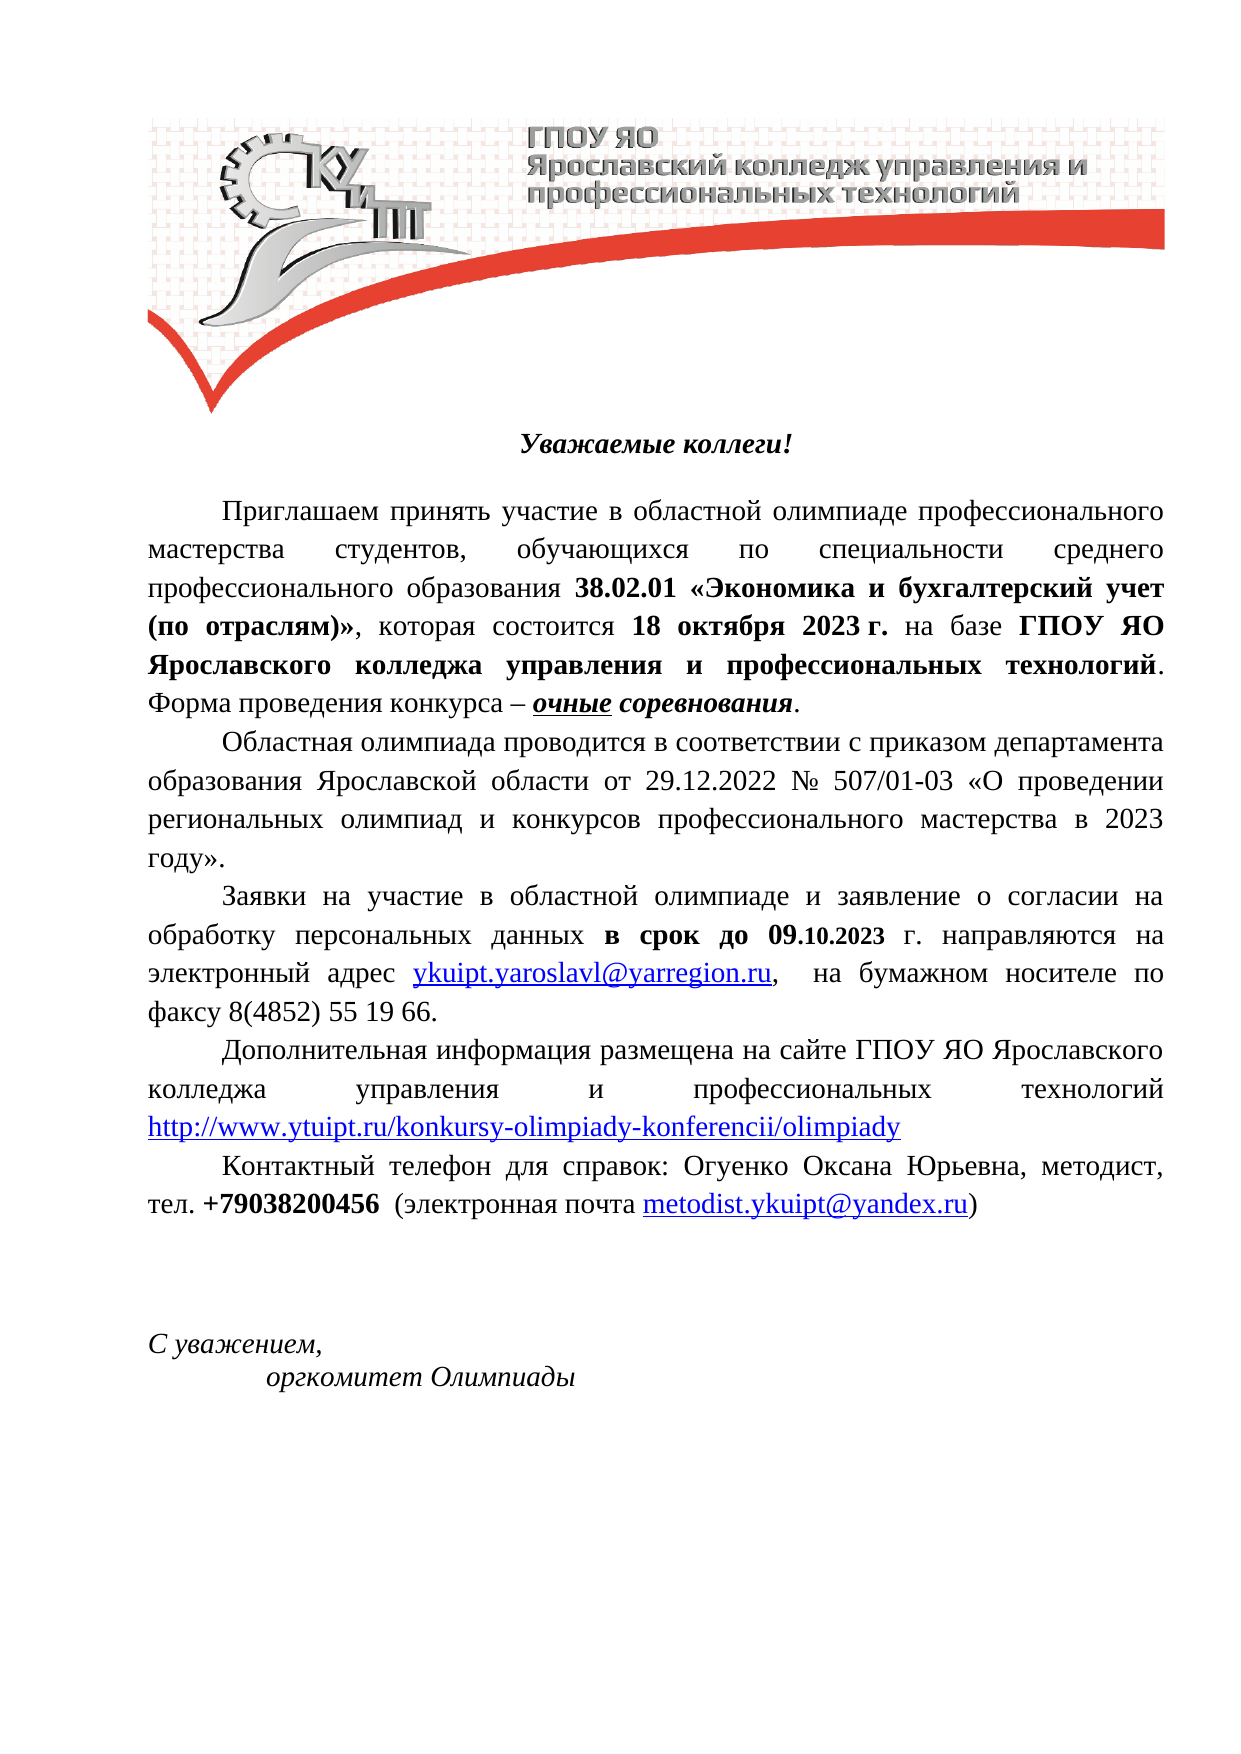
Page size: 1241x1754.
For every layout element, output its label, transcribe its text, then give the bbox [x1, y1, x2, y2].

text Дополнительная информация размещена на сайте ГПОУ ЯО Ярославского колледжа управления и профессиональных технологий http://www.ytuipt.ru/konkursy-olimpiady-konferencii/olimpiady [148, 1032, 1164, 1143]
picture [147, 118, 1165, 414]
text Контактный телефон для справок: Огуенко Оксана Юрьевна, методист, тел. +79038200456 (электронная почта metodist.ykuipt@yandex.ru) [148, 1148, 1164, 1220]
text Областная олимпиада проводится в соответствии с приказом департамента образования Ярославской области от 29.12.2022 № 507/01-03 «О проведении региональных олимпиад и конкурсов профессионального мастерства в 2023 году». [148, 724, 1164, 873]
text Уважаемые коллеги! [148, 426, 1164, 459]
text Приглашаем принять участие в областной олимпиаде профессионального мастерства студентов, обучающихся по специальности среднего профессионального образования 38.02.01 «Экономика и бухгалтерский учет (по отраслям)», которая состоится 18 октября 2023 г. на базе ГПОУ ЯО Ярославского колледжа управления и профессиональных технологий. Форма проведения конкурса – очные соревнования. [148, 493, 1164, 719]
text Заявки на участие в областной олимпиаде и заявление о согласии на обработку персональных данных в срок до 09.10.2023 г. направляются на электронный адрес ykuipt.yaroslavl@yarregion.ru, на бумажном носителе по факсу 8(4852) 55 19 66. [148, 878, 1164, 1027]
text С уважением, оргкомитет Олимпиады [148, 1326, 1164, 1393]
